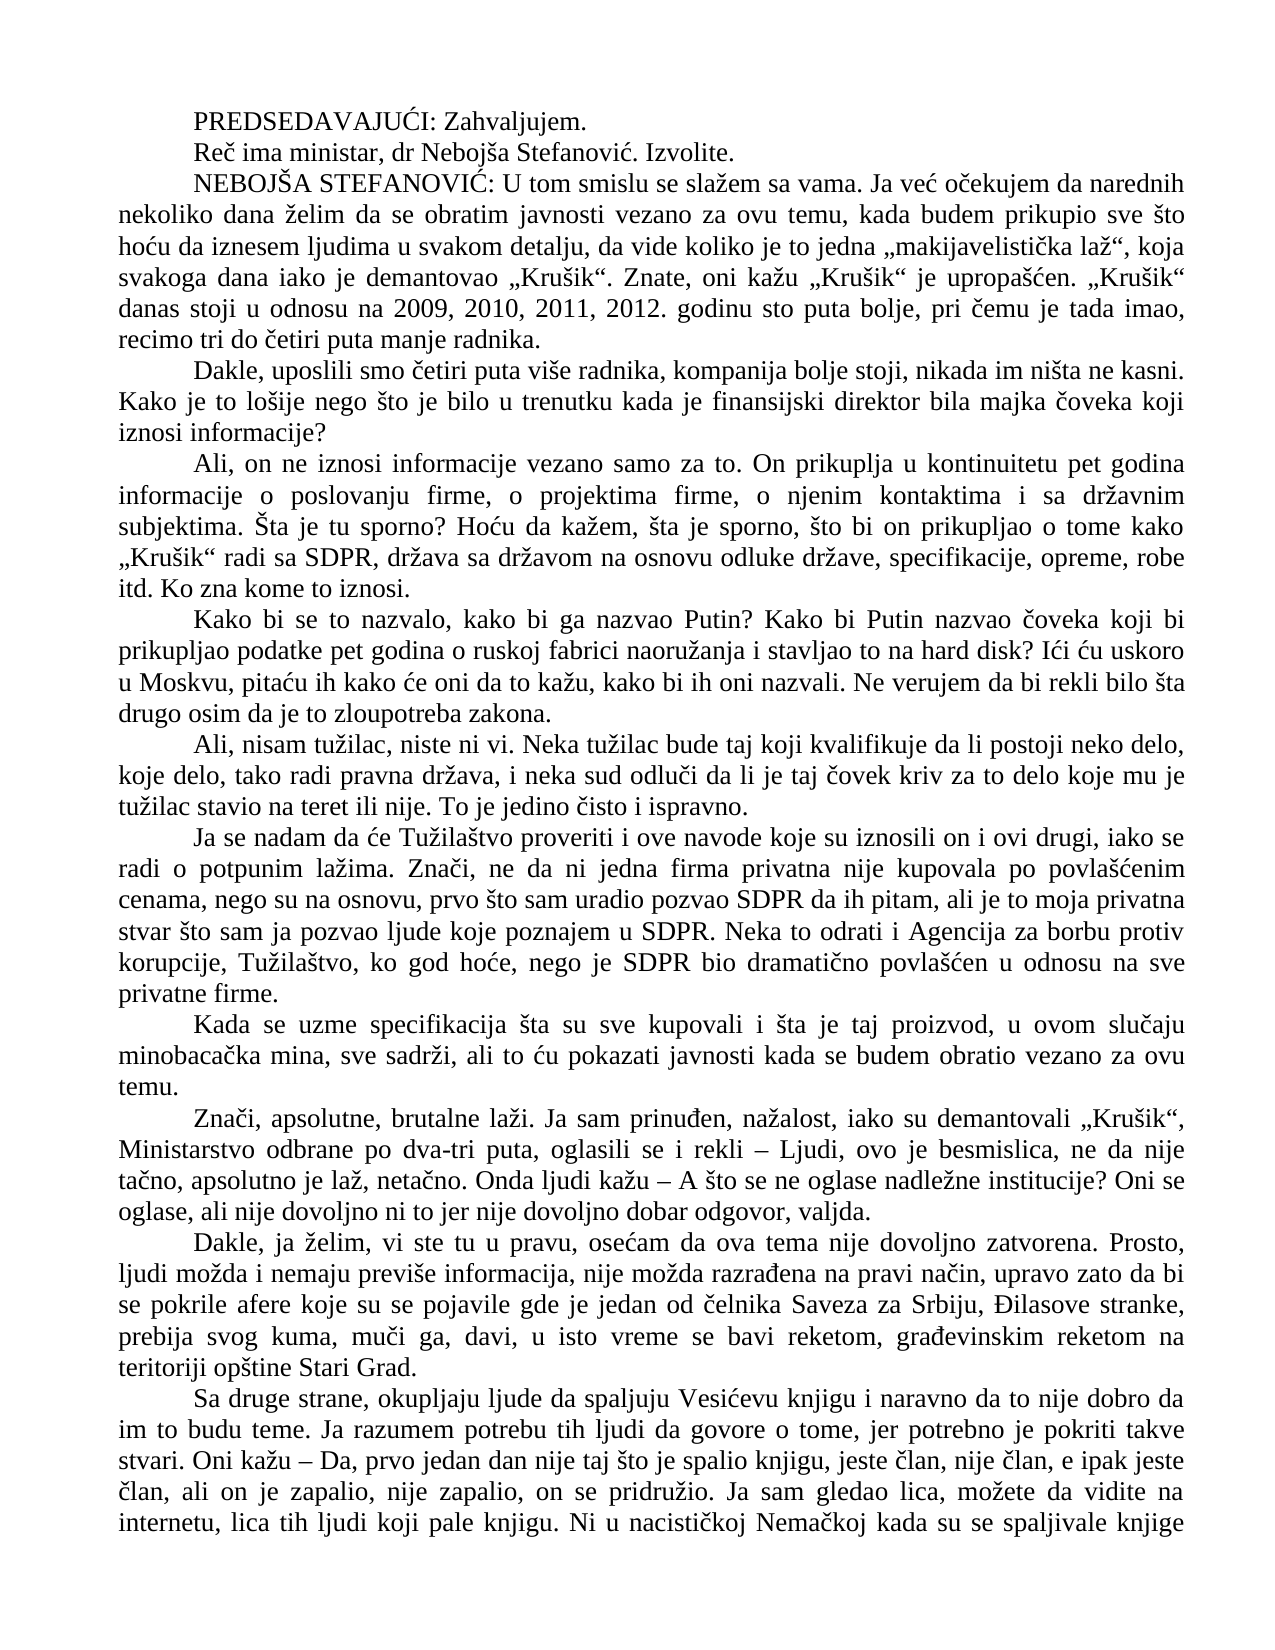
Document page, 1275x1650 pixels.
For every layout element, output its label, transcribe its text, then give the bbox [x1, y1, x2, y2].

text Ali, on ne iznosi informacije vezano samo za to. On prikuplja u kontinuitetu pet godina informacije o poslovanju firme, o projektima firme, o njenim kontaktima i sa državnim subjektima. Šta je tu sporno? Hoću da kažem, šta je sporno, što bi on prikupljao o tome kako „Krušik“ radi sa SDPR, država sa državom na osnovu odluke države, specifikacije, opreme, robe itd. Ko zna kome to iznosi. [118, 448, 1186, 603]
text Ja se nadam da će Tužilaštvo proveriti i ove navode koje su iznosili on i ovi drugi, iako se radi o potpunim lažima. Znači, ne da ni jedna firma privatna nije kupovala po povlašćenim cenama, nego su na osnovu, prvo što sam uradio pozvao SDPR da ih pitam, ali je to moja privatna stvar što sam ja pozvao ljude koje poznajem u SDPR. Neka to odrati i Agencija za borbu protiv korupcije, Tužilaštvo, ko god hoće, nego je SDPR bio dramatično povlašćen u odnosu na sve privatne firme. [118, 821, 1186, 1008]
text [118, 1382, 1186, 1538]
text Reč ima ministar, dr Nebojša Stefanović. Izvolite. [118, 136, 1186, 167]
text Znači, apsolutne, brutalne laži. Ja sam prinuđen, nažalost, iako su demantovali „Krušik“, Ministarstvo odbrane po dva-tri puta, oglasili se i rekli – Ljudi, ovo je besmislica, ne da nije tačno, apsolutno je laž, netačno. Onda ljudi kažu – A što se ne oglase nadležne institucije? Oni se oglase, ali nije dovoljno ni to jer nije dovoljno dobar odgovor, valjda. [118, 1102, 1186, 1226]
text Dakle, ja želim, vi ste tu u pravu, osećam da ova tema nije dovoljno zatvorena. Prosto, ljudi možda i nemaju previše informacija, nije možda razrađena na pravi način, upravo zato da bi se pokrile afere koje su se pojavile gde je jedan od čelnika Saveza za Srbiju, Đilasove stranke, prebija svog kuma, muči ga, davi, u isto vreme se bavi reketom, građevinskim reketom na teritoriji opštine Stari Grad. [118, 1226, 1186, 1382]
text PREDSEDAVAJUĆI: Zahvaljujem. [118, 105, 1186, 136]
text Kako bi se to nazvalo, kako bi ga nazvao Putin? Kako bi Putin nazvao čoveka koji bi prikupljao podatke pet godina o ruskoj fabrici naoružanja i stavljao to na hard disk? Ići ću uskoro u Moskvu, pitaću ih kako će oni da to kažu, kako bi ih oni nazvali. Ne verujem da bi rekli bilo šta drugo osim da je to zloupotreba zakona. [118, 603, 1186, 728]
text Kada se uzme specifikacija šta su sve kupovali i šta je taj proizvod, u ovom slučaju minobacačka mina, sve sadrži, ali to ću pokazati javnosti kada se budem obratio vezano za ovu temu. [118, 1008, 1186, 1102]
text Dakle, uposlili smo četiri puta više radnika, kompanija bolje stoji, nikada im ništa ne kasni. Kako je to lošije nego što je bilo u trenutku kada je finansijski direktor bila majka čoveka koji iznosi informacije? [118, 354, 1186, 448]
text NEBOJŠA STEFANOVIĆ: U tom smislu se slažem sa vama. Ja već očekujem da narednih nekoliko dana želim da se obratim javnosti vezano za ovu temu, kada budem prikupio sve što hoću da iznesem ljudima u svakom detalju, da vide koliko je to jedna „makijavelistička laž“, koja svakoga dana iako je demantovao „Krušik“. Znate, oni kažu „Krušik“ je upropašćen. „Krušik“ danas stoji u odnosu na 2009, 2010, 2011, 2012. godinu sto puta bolje, pri čemu je tada imao, recimo tri do četiri puta manje radnika. [118, 167, 1186, 354]
text Ali, nisam tužilac, niste ni vi. Neka tužilac bude taj koji kvalifikuje da li postoji neko delo, koje delo, tako radi pravna država, i neka sud odluči da li je taj čovek kriv za to delo koje mu je tužilac stavio na teret ili nije. To je jedino čisto i ispravno. [118, 728, 1186, 821]
